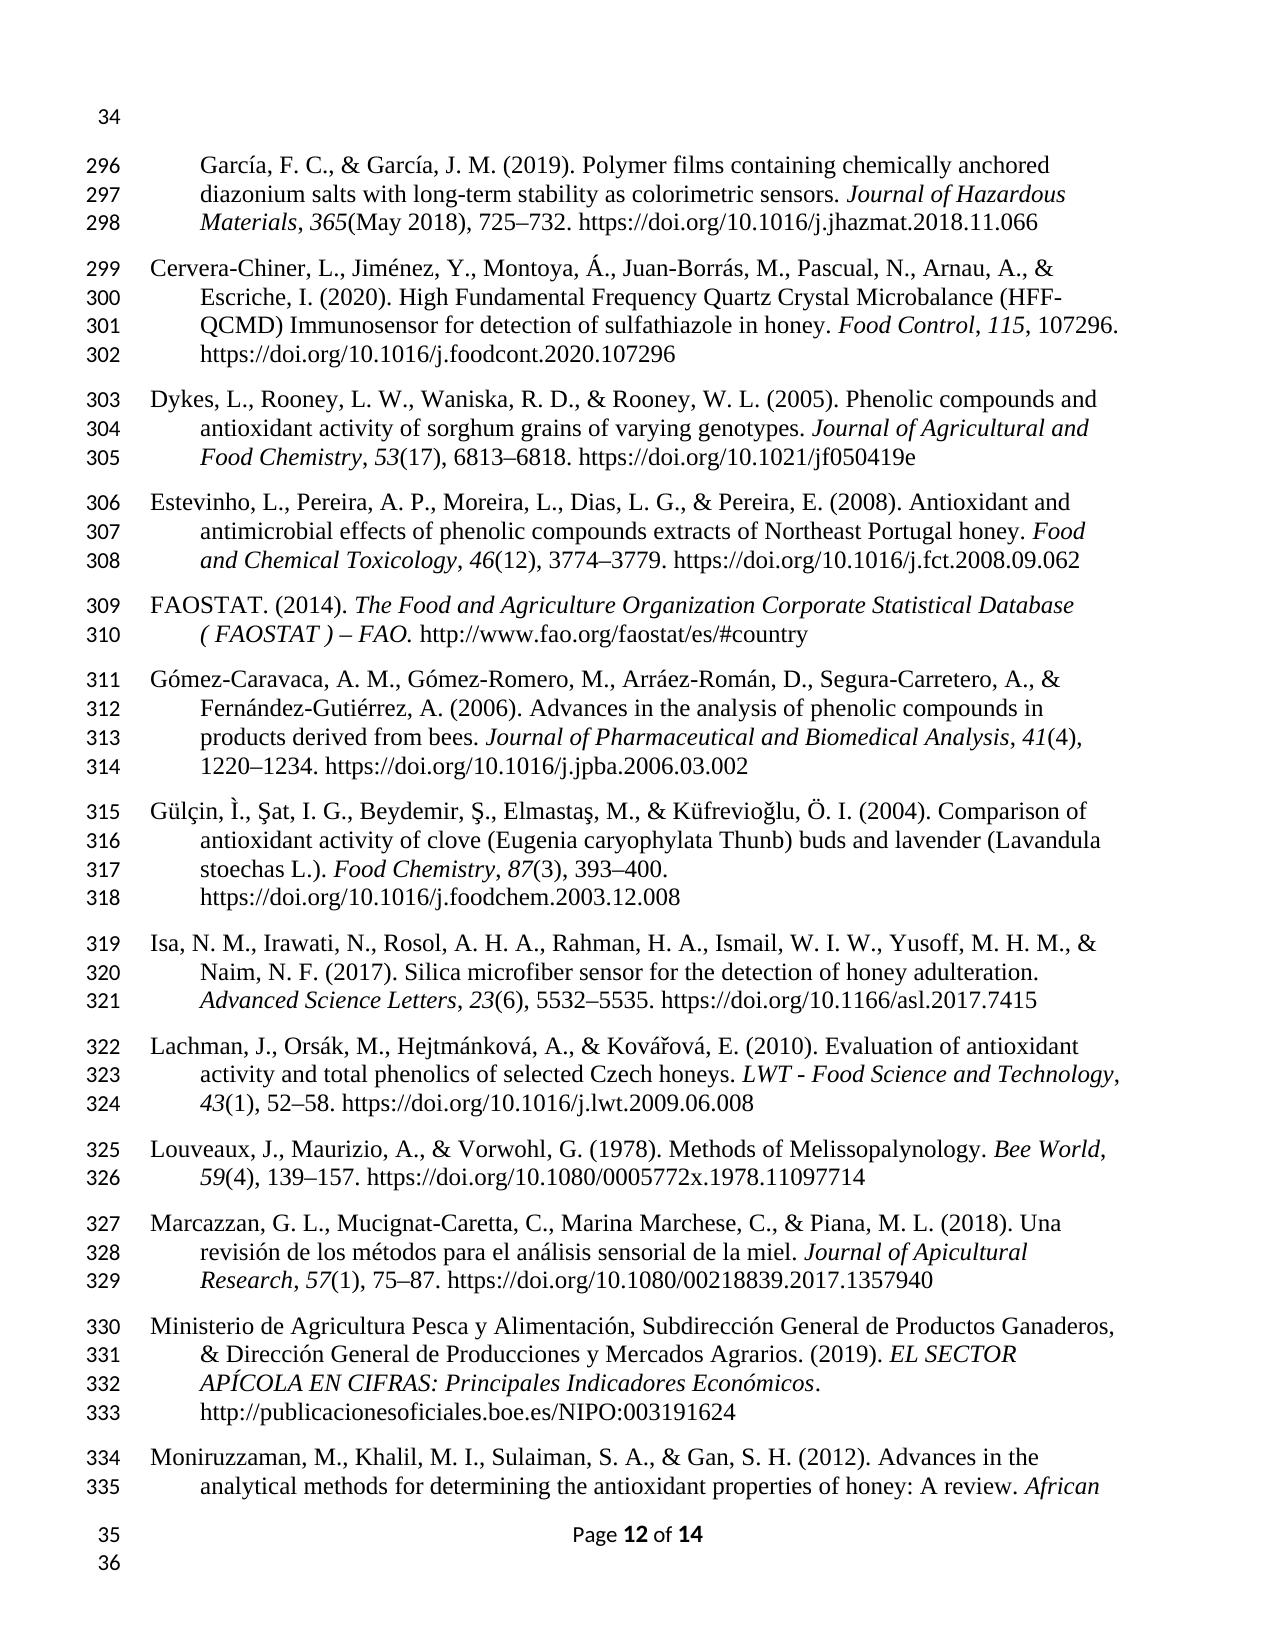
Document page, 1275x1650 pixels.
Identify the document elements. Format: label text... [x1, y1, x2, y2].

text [150, 150, 1125, 236]
text Lachman, J., Orsák, M., Hejtmánková, A., & Kovářová, E. (2010). Evaluation of antioxidant activity and total phenolics of selected Czech honeys. LWT - Food Science and Technology, 43(1), 52–58. https://doi.org/10.1016/j.lwt.2009.06.008 [150, 1031, 1125, 1117]
text Isa, N. M., Irawati, N., Rosol, A. H. A., Rahman, H. A., Ismail, W. I. W., Yusoff, M. H. M., & Naim, N. F. (2017). Silica microfiber sensor for the detection of honey adulteration. Advanced Science Letters, 23(6), 5532–5535. https://doi.org/10.1166/asl.2017.7415 [150, 928, 1125, 1014]
text Gülçin, Ì., Şat, I. G., Beydemir, Ş., Elmastaş, M., & Küfrevioǧlu, Ö. I. (2004). Comparison of antioxidant activity of clove (Eugenia caryophylata Thunb) buds and lavender (Lavandula stoechas L.). Food Chemistry, 87(3), 393–400. https://doi.org/10.1016/j.foodchem.2003.12.008 [150, 796, 1125, 911]
text Cervera-Chiner, L., Jiménez, Y., Montoya, Á., Juan-Borrás, M., Pascual, N., Arnau, A., & Escriche, I. (2020). High Fundamental Frequency Quartz Crystal Microbalance (HFF-QCMD) Immunosensor for detection of sulfathiazole in honey. Food Control, 115, 107296. https://doi.org/10.1016/j.foodcont.2020.107296 [150, 253, 1125, 368]
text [150, 1442, 1125, 1500]
text Marcazzan, G. L., Mucignat-Caretta, C., Marina Marchese, C., & Piana, M. L. (2018). Una revisión de los métodos para el análisis sensorial de la miel. Journal of Apicultural Research, 57(1), 75–87. https://doi.org/10.1080/00218839.2017.1357940 [150, 1208, 1125, 1294]
text Ministerio de Agricultura Pesca y Alimentación, Subdirección General de Productos Ganaderos, & Dirección General de Producciones y Mercados Agrarios. (2019). EL SECTOR APÍCOLA EN CIFRAS: Principales Indicadores Económicos. http://publicacionesoficiales.boe.es/NIPO:003191624 [150, 1311, 1125, 1426]
text Dykes, L., Rooney, L. W., Waniska, R. D., & Rooney, W. L. (2005). Phenolic compounds and antioxidant activity of sorghum grains of varying genotypes. Journal of Agricultural and Food Chemistry, 53(17), 6813–6818. https://doi.org/10.1021/jf050419e [150, 384, 1125, 471]
text Estevinho, L., Pereira, A. P., Moreira, L., Dias, L. G., & Pereira, E. (2008). Antioxidant and antimicrobial effects of phenolic compounds extracts of Northeast Portugal honey. Food and Chemical Toxicology, 46(12), 3774–3779. https://doi.org/10.1016/j.fct.2008.09.062 [150, 487, 1125, 574]
text Gómez-Caravaca, A. M., Gómez-Romero, M., Arráez-Román, D., Segura-Carretero, A., & Fernández-Gutiérrez, A. (2006). Advances in the analysis of phenolic compounds in products derived from bees. Journal of Pharmaceutical and Biomedical Analysis, 41(4), 1220–1234. https://doi.org/10.1016/j.jpba.2006.03.002 [150, 664, 1125, 779]
text FAOSTAT. (2014). The Food and Agriculture Organization Corporate Statistical Database ( FAOSTAT ) – FAO. http://www.fao.org/faostat/es/#country [150, 590, 1125, 648]
text Louveaux, J., Maurizio, A., & Vorwohl, G. (1978). Methods of Melissopalynology. Bee World, 59(4), 139–157. https://doi.org/10.1080/0005772x.1978.11097714 [150, 1134, 1125, 1191]
